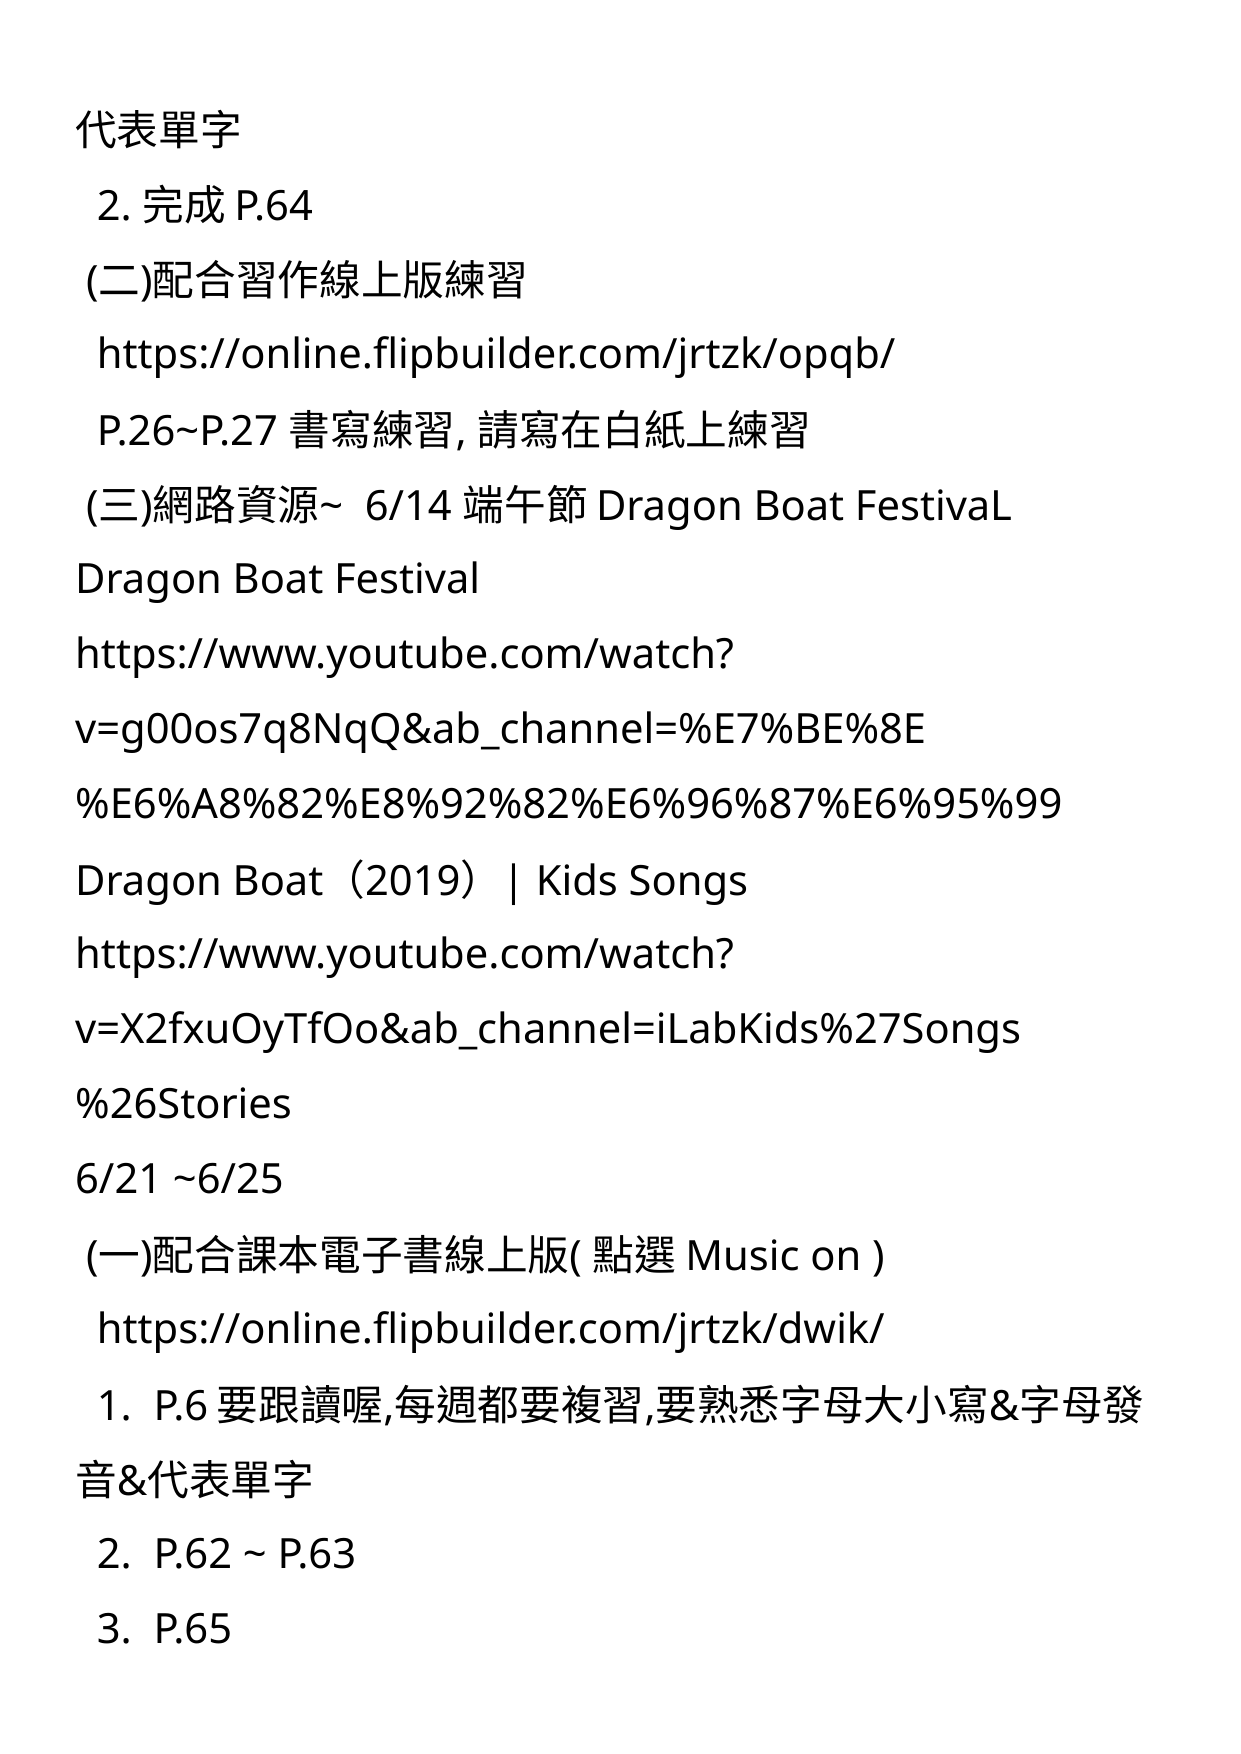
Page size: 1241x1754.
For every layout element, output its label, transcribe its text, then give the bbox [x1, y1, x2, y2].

text https://online.flipbuilder.com/jrtzk/opqb/ [75, 314, 1165, 389]
text 2. P.62 ~ P.63 [75, 1514, 1165, 1589]
text 3. P.65 [75, 1589, 1165, 1664]
text https://online.flipbuilder.com/jrtzk/dwik/ [75, 1289, 1165, 1364]
text P.26~P.27 書寫練習, 請寫在白紙上練習 [75, 389, 1165, 464]
text 2. 完成P.64 [75, 164, 1165, 239]
text Dragon Boat（2019）| Kids Songs [75, 839, 1165, 914]
text Dragon Boat Festival [75, 539, 1165, 614]
text (二)配合習作線上版練習 [75, 239, 1165, 314]
text (三)網路資源~ 6/14 端午節Dragon Boat FestivaL [75, 464, 1165, 539]
text 6/21 ~6/25 [75, 1139, 1165, 1214]
text (一)配合課本電子書線上版( 點選 Music on ) [75, 1214, 1165, 1289]
text https://www.youtube.com/watch?v=g00os7q8NqQ&ab_channel=%E7%BE%8E%E6%A8%82%E8%92%82%E6%96%87%E6%95%99 [75, 614, 1165, 839]
text 1. P.6要跟讀喔,每週都要複習,要熟悉字母大小寫&字母發音&代表單字 [75, 1364, 1165, 1514]
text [75, 89, 1165, 164]
text https://www.youtube.com/watch?v=X2fxuOyTfOo&ab_channel=iLabKids%27Songs%26Stories [75, 914, 1165, 1139]
